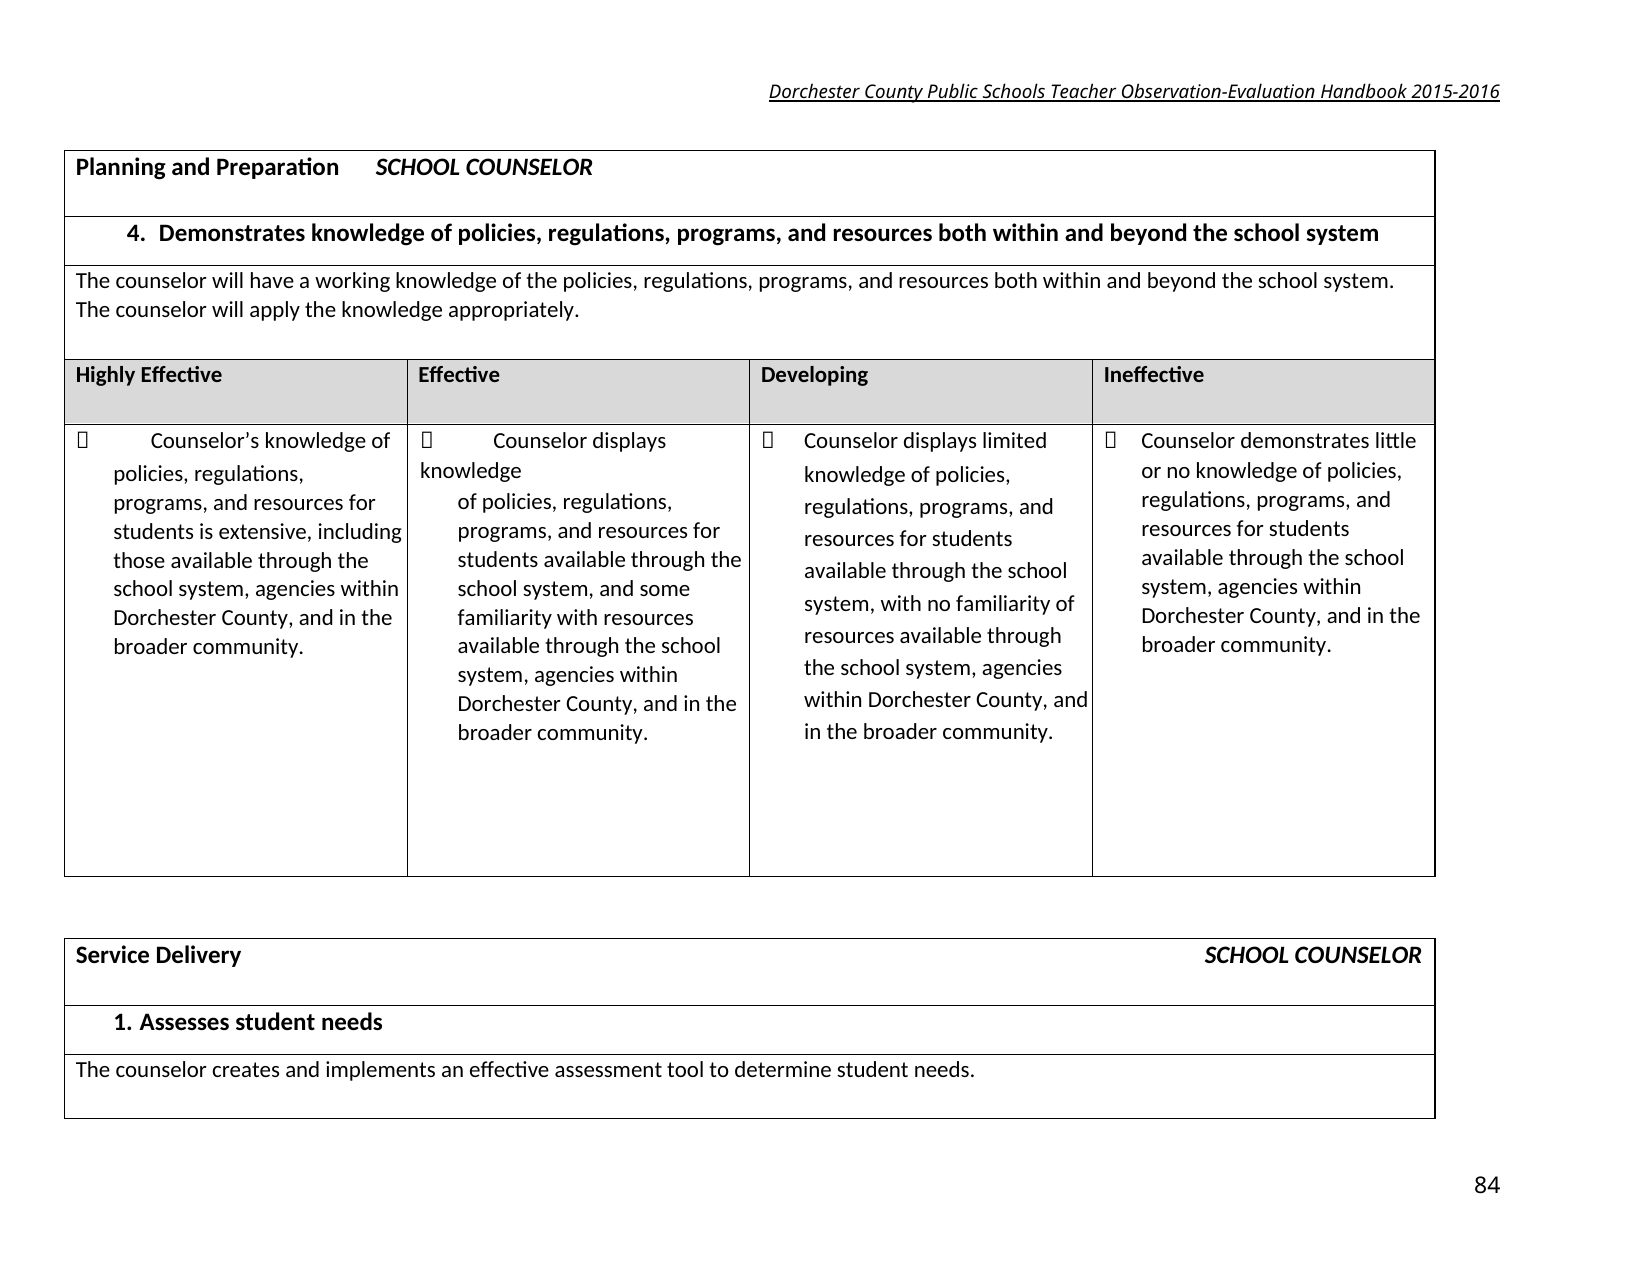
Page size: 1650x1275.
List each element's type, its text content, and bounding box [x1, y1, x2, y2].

table_cell The counselor will have a working knowledge of the policies, regulations, programs, and resources both within and beyond the school system. The counselor will apply the knowledge appropriately. [65, 266, 1434, 359]
table_cell The counselor creates and implements an effective assessment tool to determine student needs. [65, 1055, 1092, 1118]
table_cell [1093, 1055, 1434, 1118]
table_cell [1093, 1006, 1434, 1054]
table_header Service Delivery [65, 939, 1092, 1005]
table_cell  Counselor’s knowledge of policies, regulations, programs, and resources for students is extensive, including those available through the school system, agencies within Dorchester County, and in the broader community. [65, 425, 407, 876]
table_cell Ineffective [1093, 360, 1434, 423]
table_cell Developing [750, 360, 1092, 423]
table_header SCHOOL COUNSELOR [1093, 939, 1434, 1005]
table_cell  Counselor displays knowledge of policies, regulations, programs, and resources for students available through the school system, and some familiarity with resources available through the school system, agencies within Dorchester County, and in the broader community. [408, 425, 749, 876]
table_cell Effective [408, 360, 749, 423]
table_cell 1. Assesses student needs [65, 1006, 1092, 1054]
table_cell 4. Demonstrates knowledge of policies, regulations, programs, and resources both within and beyond the school system [65, 217, 1434, 265]
table_cell Highly Effective [65, 360, 407, 423]
table_header Planning and Preparation SCHOOL COUNSELOR [65, 151, 1434, 216]
table_cell  Counselor displays limited knowledge of policies, regulations, programs, and resources for students available through the school system, with no familiarity of resources available through the school system, agencies within Dorchester County, and in the broader community. [750, 425, 1092, 876]
table_cell  Counselor demonstrates little or no knowledge of policies, regulations, programs, and resources for students available through the school system, agencies within Dorchester County, and in the broader community. [1093, 425, 1434, 876]
